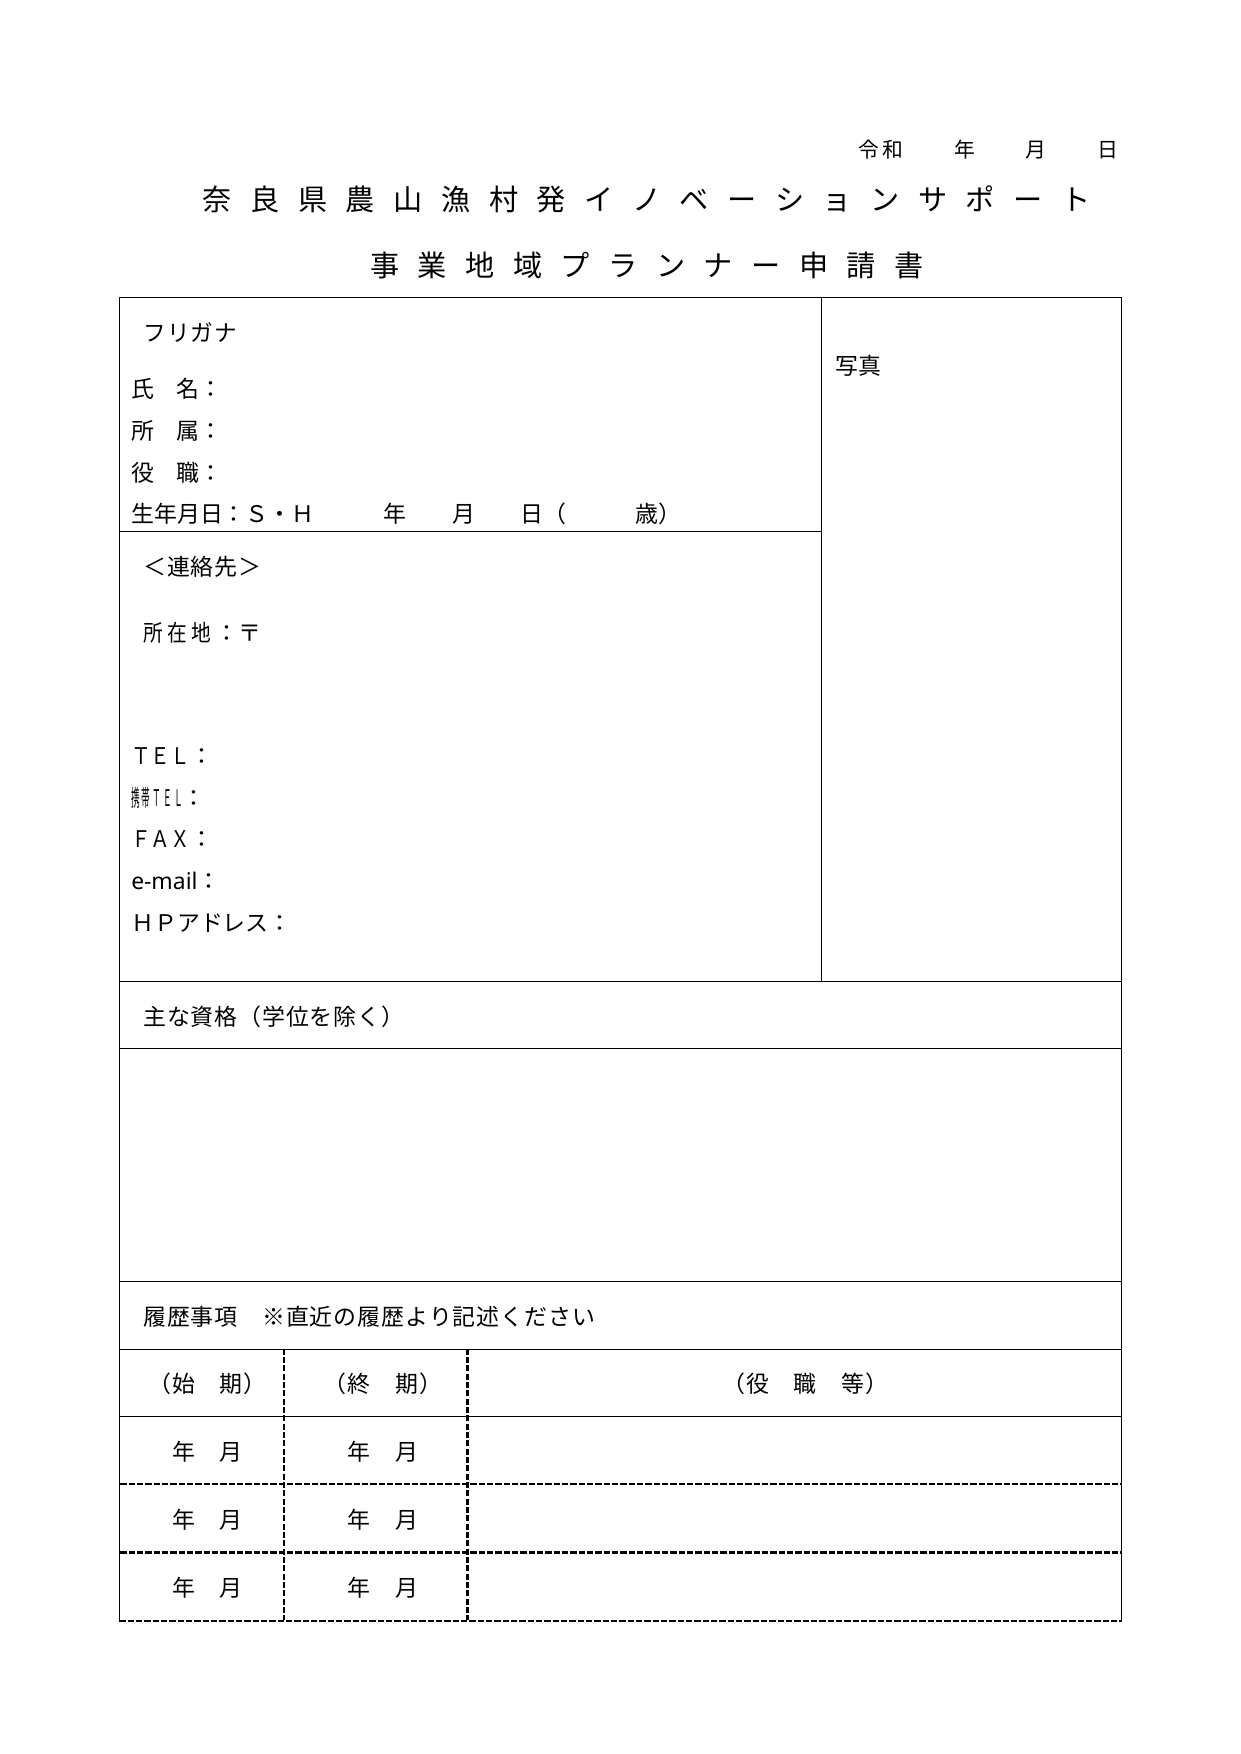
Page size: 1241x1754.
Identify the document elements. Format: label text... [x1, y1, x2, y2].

table_cell 年 月 [284, 1483, 467, 1551]
text 令和 年 月 日 [167, 132, 1121, 165]
table_cell 履歴事項 ※直近の履歴より記述ください [120, 1282, 1121, 1348]
table_cell 年 月 [120, 1551, 284, 1620]
table_cell 年 月 [284, 1551, 467, 1620]
table_cell （終 期） [284, 1350, 467, 1416]
table_cell [468, 1417, 1121, 1483]
table_cell [120, 1049, 1121, 1281]
table_cell （始 期） [120, 1350, 284, 1416]
table_cell 年 月 [284, 1417, 467, 1483]
text 奈良県農山漁村発イノベーションサポート事業地域プランナー申請書 [167, 165, 1121, 297]
table_cell 年 月 [120, 1483, 284, 1551]
table_cell （役 職 等） [468, 1350, 1121, 1416]
table_header 写真 [822, 298, 1121, 981]
table_cell [468, 1483, 1121, 1551]
table_cell ＜連絡先＞ 所在地：〒 ＴＥＬ： 携帯ＴＥＬ： ＦＡＸ： e-mail： ＨＰアドレス： [120, 532, 821, 981]
table_cell [468, 1551, 1121, 1620]
table_header フリガナ 氏名： 所属： 役職： 生年月日：Ｓ・Ｈ 年 月 日（ 歳） [120, 298, 821, 531]
table_cell 主な資格（学位を除く） [120, 982, 1121, 1048]
table_cell 年 月 [120, 1417, 284, 1483]
